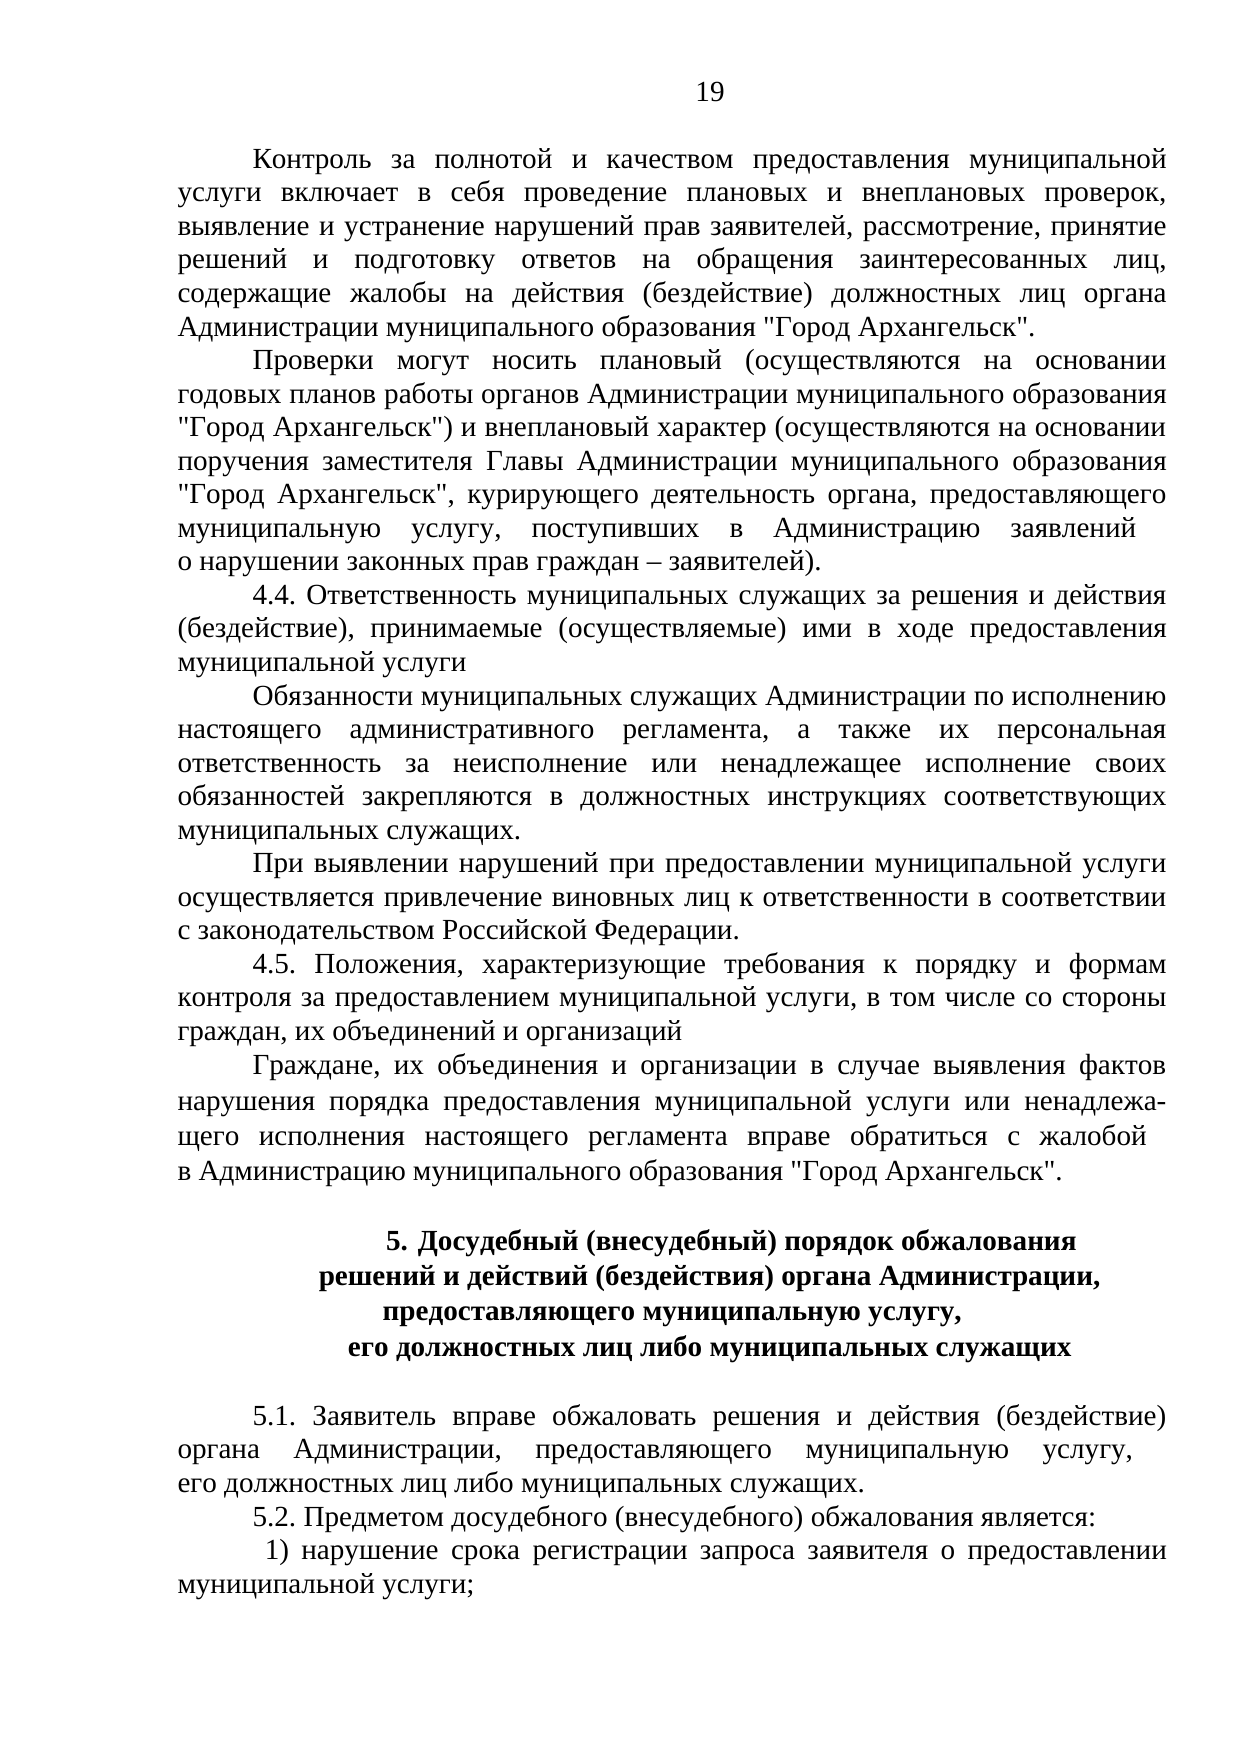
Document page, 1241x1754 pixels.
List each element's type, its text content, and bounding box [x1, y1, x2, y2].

list Контроль за полнотой и качеством предоставления муниципальной услуги включает в себя проведение плановых и внеплановых проверок, выявление и устранение нарушений прав заявителей, рассмотрение, принятие решений и подготовку ответов на обращения заинтересованных лиц, содержащие жалобы на действия (бездействие) должностных лиц органа Администрации муниципального образования "Город Архангельск". [177, 141, 1167, 342]
list 4.4. Ответственность муниципальных служащих за решения и действия (бездействие), принимаемые (осуществляемые) ими в ходе предоставления муниципальной услуги [177, 577, 1167, 678]
text 4.5. Положения, характеризующие требования к порядку и формам контроля за предоставлением муниципальной услуги, в том числе со стороны граждан, их объединений и организаций [177, 946, 1167, 1047]
text 5.1. Заявитель вправе обжаловать решения и действия (бездействие) органа Администрации, предоставляющего муниципальную услугу, его должностных лиц либо муниципальных служащих. [177, 1398, 1167, 1499]
list Обязанности муниципальных служащих Администрации по исполнению настоящего административного регламента, а также их персональная ответственность за неисполнение или ненадлежащее исполнение своих обязанностей закрепляются в должностных инструкциях соответствующих муниципальных служащих. [177, 678, 1167, 845]
list Проверки могут носить плановый (осуществляются на основании годовых планов работы органов Администрации муниципального образования "Город Архангельск") и внеплановый характер (осуществляются на основании поручения заместителя Главы Администрации муниципального образования "Город Архангельск", курирующего деятельность органа, предоставляющего муниципальную услугу, поступивших в Администрацию заявлений о нарушении законных прав граждан – заявителей). [177, 342, 1167, 577]
list его должностных лиц либо муниципальных служащих [177, 1328, 1167, 1363]
list 19 [177, 74, 1167, 107]
text Граждане, их объединения и организации в случае выявления фактов нарушения порядка предоставления муниципальной услуги или ненадлежа-щего исполнения настоящего регламента вправе обратиться с жалобой в Администрацию муниципального образования "Город Архангельск". [177, 1047, 1167, 1187]
text При выявлении нарушений при предоставлении муниципальной услуги осуществляется привлечение виновных лиц к ответственности в соответствии с законодательством Российской Федерации. [177, 845, 1167, 946]
text 1) нарушение срока регистрации запроса заявителя о предоставлении муниципальной услуги; [177, 1532, 1167, 1599]
text 5.2. Предметом досудебного (внесудебного) обжалования является: [177, 1499, 1167, 1532]
list Досудебный (внесудебный) порядок обжалования [177, 1223, 1167, 1258]
list решений и действий (бездействия) органа Администрации, предоставляющего муниципальную услугу, [177, 1258, 1167, 1328]
